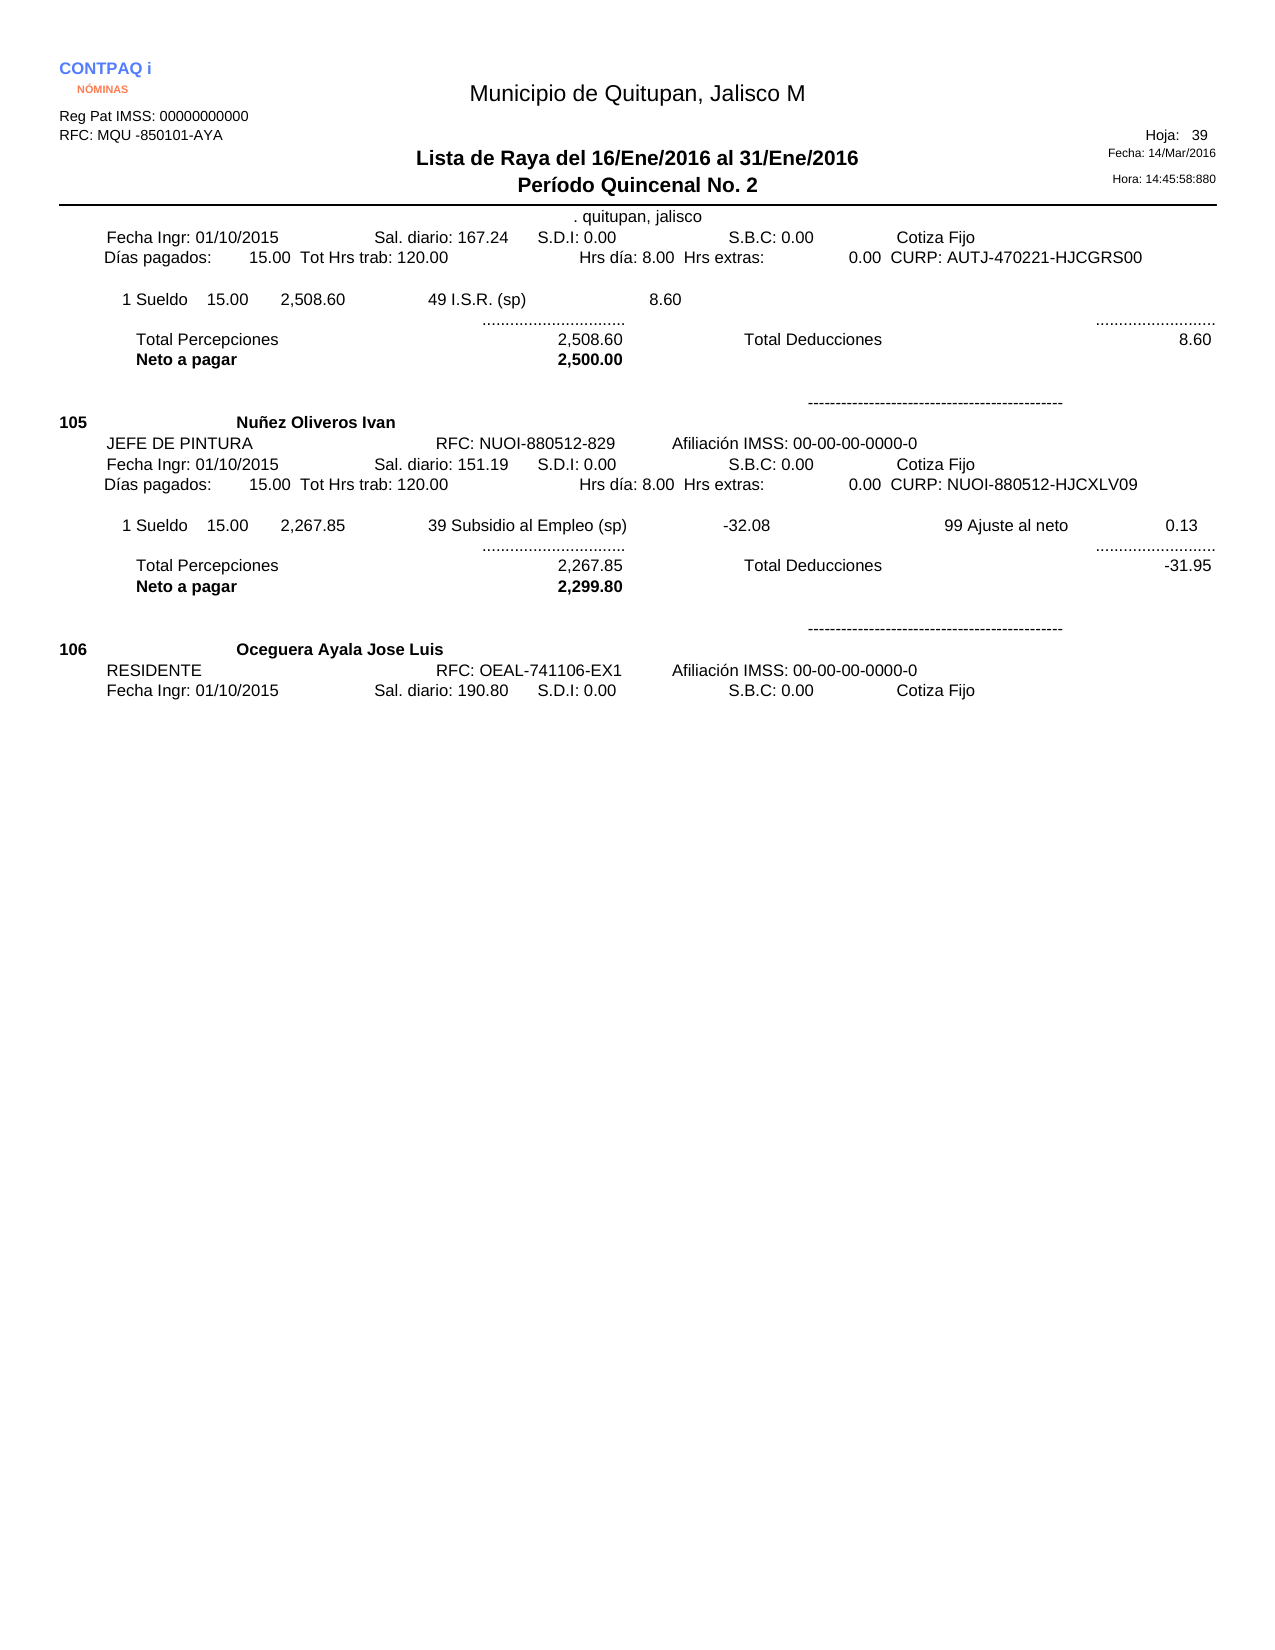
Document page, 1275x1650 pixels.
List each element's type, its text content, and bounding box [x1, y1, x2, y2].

text ---------------------------------------------- [59, 392, 1216, 412]
text Total Percepciones 2,267.85 Total Deducciones -31.95 [59, 556, 1216, 575]
text RESIDENTE RFC: OEAL-741106-EX1 Afiliación IMSS: 00-00-00-0000-0 [59, 660, 1216, 679]
text Días pagados: 15.00 Tot Hrs trab: 120.00 Hrs día: 8.00 Hrs extras: 0.00 CURP: AUTJ-470221-HJCGRS00 [59, 248, 1216, 267]
text Fecha Ingr: 01/10/2015 Sal. diario: 151.19 S.D.I: 0.00 S.B.C: 0.00 Cotiza Fijo [59, 454, 1216, 473]
text Fecha Ingr: 01/10/2015 Sal. diario: 167.24 S.D.I: 0.00 S.B.C: 0.00 Cotiza Fijo [59, 228, 1216, 247]
text JEFE DE PINTURA RFC: NUOI-880512-829 Afiliación IMSS: 00-00-00-0000-0 [59, 434, 1216, 453]
text Total Percepciones 2,508.60 Total Deducciones 8.60 [59, 330, 1216, 349]
text Neto a pagar 2,299.80 [59, 577, 1216, 596]
list Nuñez Oliveros Ivan [59, 413, 1216, 432]
text Fecha Ingr: 01/10/2015 Sal. diario: 190.80 S.D.I: 0.00 S.B.C: 0.00 Cotiza Fijo [59, 681, 1216, 700]
list Oceguera Ayala Jose Luis [59, 639, 1216, 658]
text ............................... .......................... [59, 309, 1216, 328]
list Sueldo 15.00 2,508.60 49 I.S.R. (sp) 8.60 [122, 289, 1216, 308]
list Sueldo 15.00 2,267.85 39 Subsidio al Empleo (sp) -32.08 99 Ajuste al neto 0.13 [122, 516, 1216, 535]
text ............................... .......................... [59, 536, 1216, 555]
text Días pagados: 15.00 Tot Hrs trab: 120.00 Hrs día: 8.00 Hrs extras: 0.00 CURP: NUOI-880512-HJCXLV09 [59, 475, 1216, 494]
text Neto a pagar 2,500.00 [59, 350, 1216, 369]
text ---------------------------------------------- [59, 619, 1216, 638]
